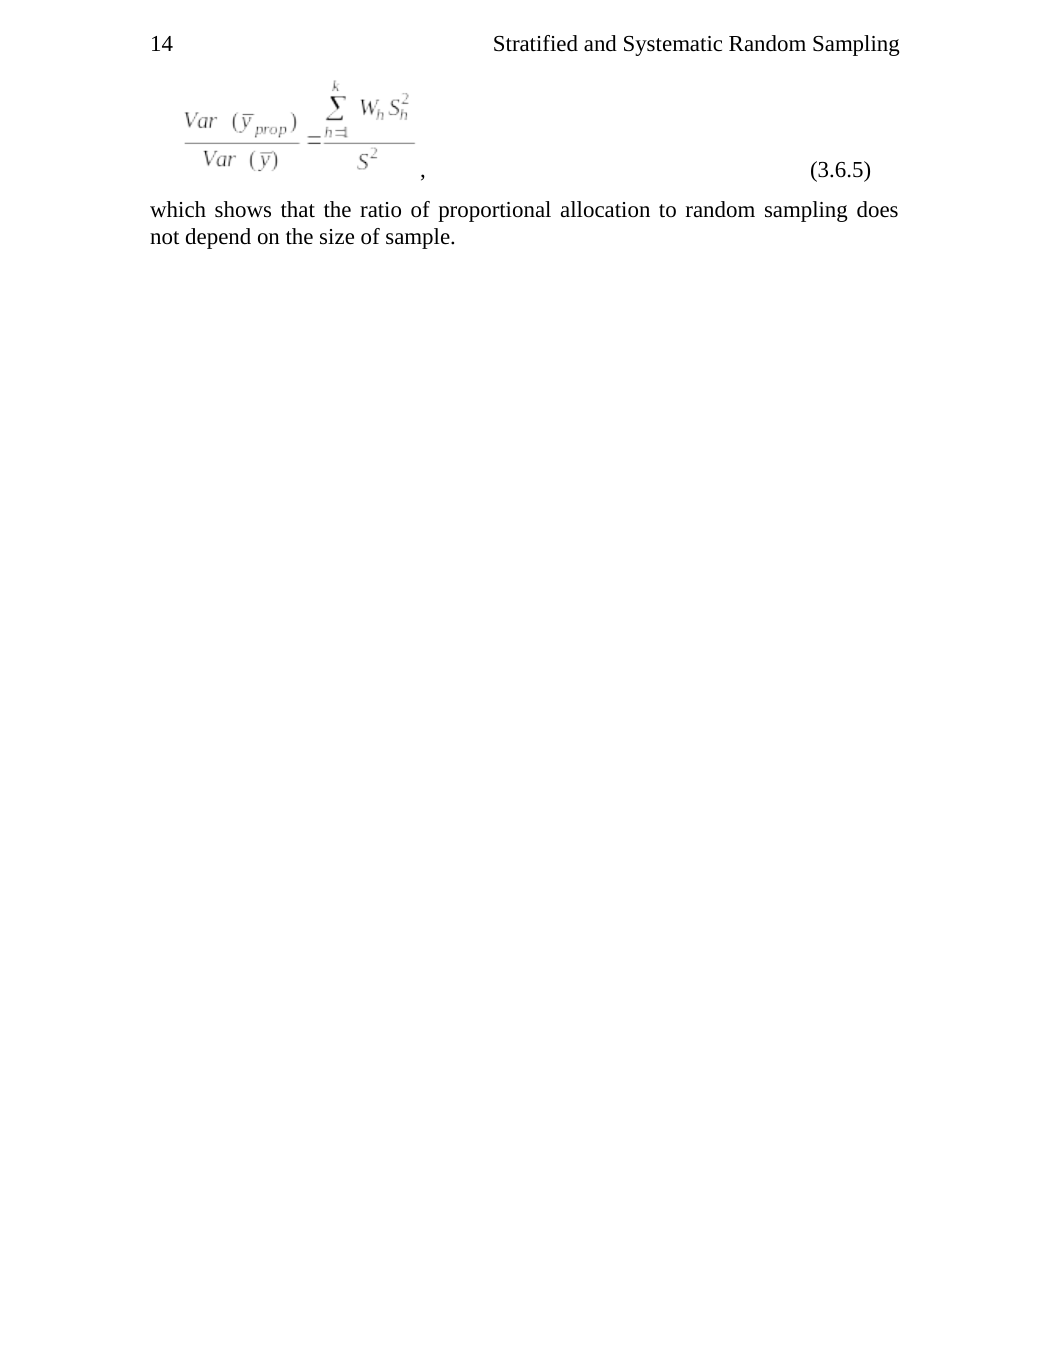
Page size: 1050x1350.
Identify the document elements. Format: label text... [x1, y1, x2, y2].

text which shows that the ratio of proportional allocation to random sampling does not depend on the size of sample. [150, 197, 900, 249]
text , (3.6.5) [150, 75, 900, 182]
